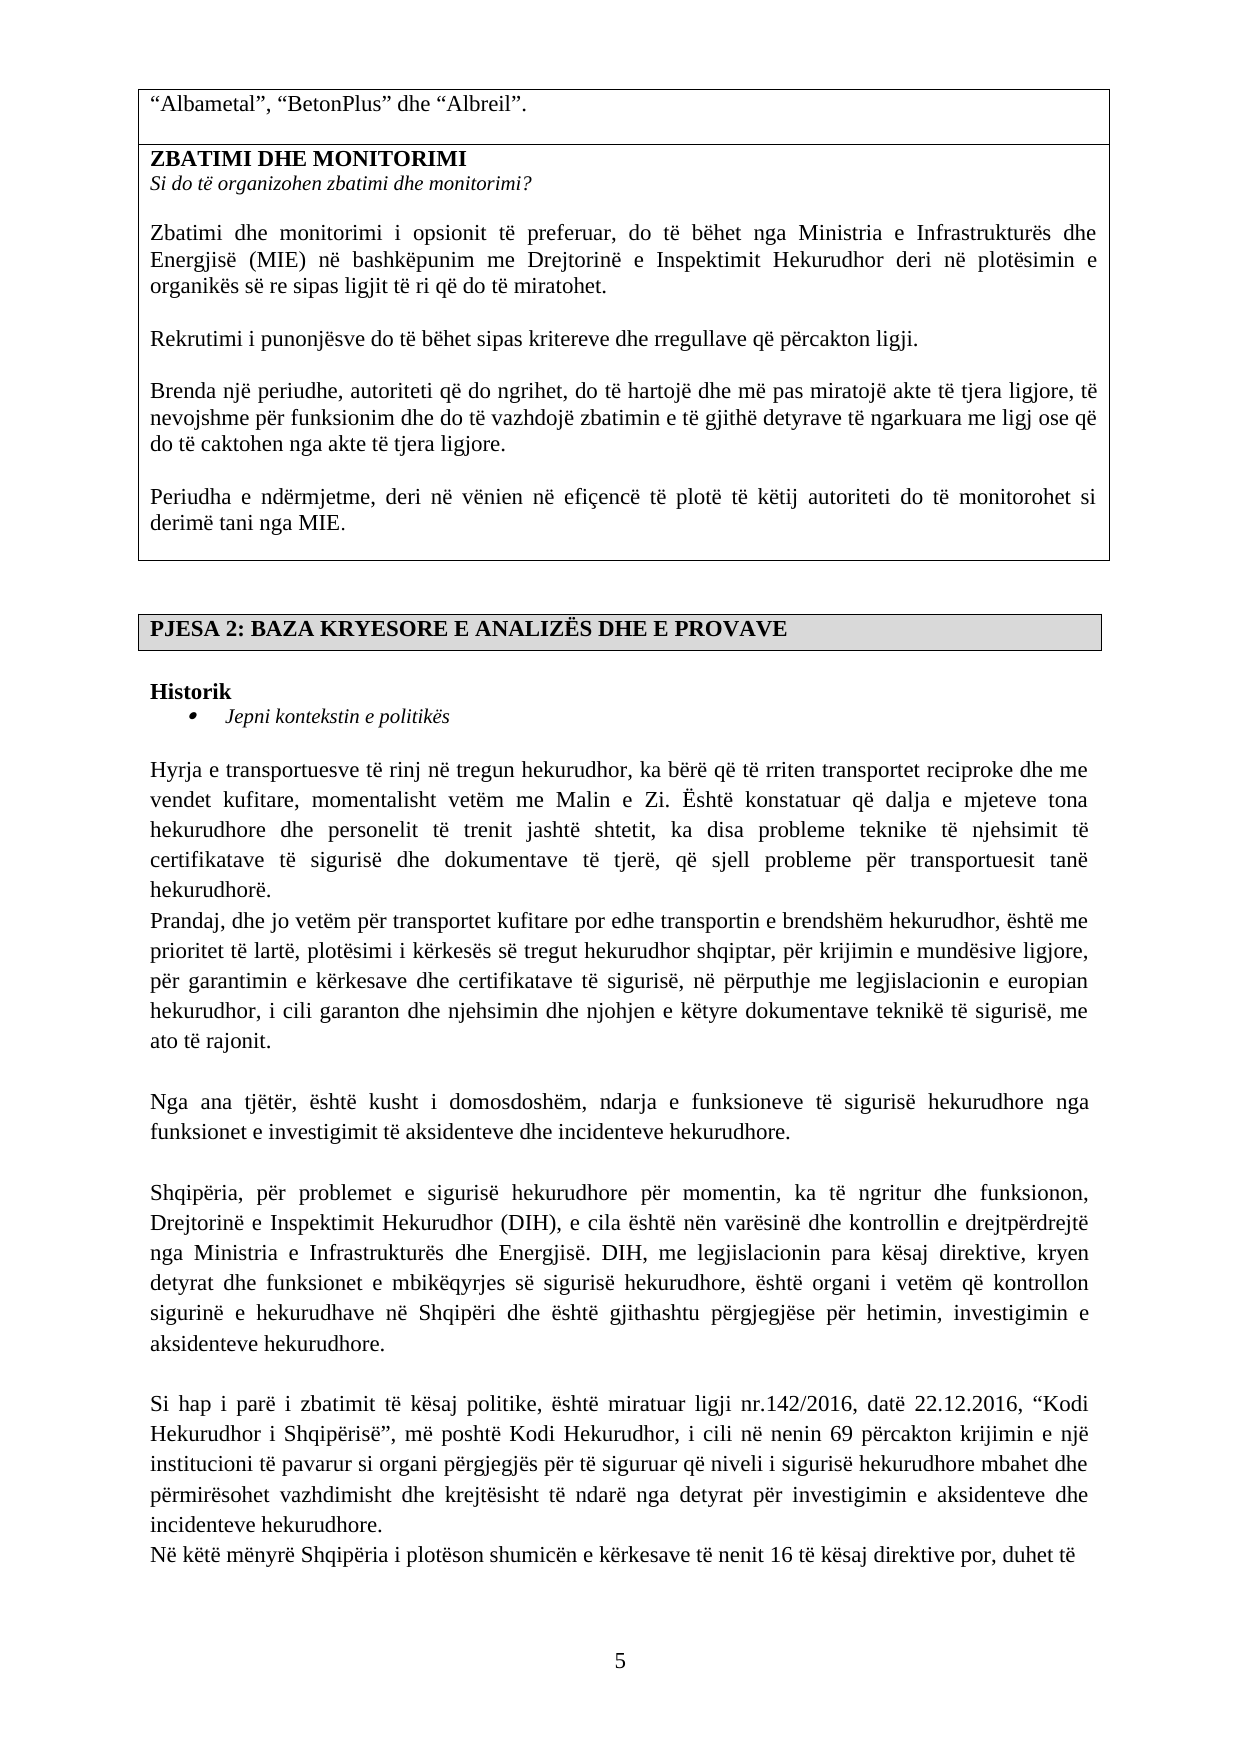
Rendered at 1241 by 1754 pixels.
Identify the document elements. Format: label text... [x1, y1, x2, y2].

text Shqipëria, për problemet e sigurisë hekurudhore për momentin, ka të ngritur dhe funksionon, Drejtorinë e Inspektimit Hekurudhor (DIH), e cila është nën varësinë dhe kontrollin e drejtpërdrejtë nga Ministria e Infrastrukturës dhe Energjisë. DIH, me legjislacionin para kësaj direktive, kryen detyrat dhe funksionet e mbikëqyrjes së sigurisë hekurudhore, është organi i vetëm që kontrollon sigurinë e hekurudhave në Shqipëri dhe është gjithashtu përgjegjëse për hetimin, investigimin e aksidenteve hekurudhore. [150, 1179, 1090, 1356]
text Në këtë mënyrë Shqipëria i plotëson shumicën e kërkesave të nenit 16 të kësaj direktive por, duhet të [150, 1541, 1090, 1567]
text Si hap i parë i zbatimit të kësaj politike, është miratuar ligji nr.142/2016, datë 22.12.2016, “Kodi Hekurudhor i Shqipërisë”, më poshtë Kodi Hekurudhor, i cili në nenin 69 përcakton krijimin e një institucioni të pavarur si organi përgjegjës për të siguruar që niveli i sigurisë hekurudhore mbahet dhe përmirësohet vazhdimisht dhe krejtësisht të ndarë nga detyrat për investigimin e aksidenteve dhe incidenteve hekurudhore. [150, 1390, 1090, 1537]
text Nga ana tjëtër, është kusht i domosdoshëm, ndarja e funksioneve të sigurisë hekurudhore nga funksionet e investigimit të aksidenteve dhe incidenteve hekurudhore. [150, 1088, 1090, 1144]
subtitle Historik [150, 678, 1090, 704]
table_header PJESA 2: BAZA KRYESORE E ANALIZËS DHE E PROVAVE [139, 615, 1101, 650]
list Jepni kontekstin e politikës [187, 704, 1090, 728]
text Prandaj, dhe jo vetëm për transportet kufitare por edhe transportin e brendshëm hekurudhor, është me prioritet të lartë, plotësimi i kërkesës së tregut hekurudhor shqiptar, për krijimin e mundësive ligjore, për garantimin e kërkesave dhe certifikatave të sigurisë, në përputhje me legjislacionin e europian hekurudhor, i cili garanton dhe njehsimin dhe njohjen e këtyre dokumentave teknikë të sigurisë, me ato të rajonit. [150, 907, 1090, 1054]
text Hyrja e transportuesve të rinj në tregun hekurudhor, ka bërë që të rriten transportet reciproke dhe me vendet kufitare, momentalisht vetëm me Malin e Zi. Është konstatuar që dalja e mjeteve tona hekurudhore dhe personelit të trenit jashtë shtetit, ka disa probleme teknike të njehsimit të certifikatave të sigurisë dhe dokumentave të tjerë, që sjell probleme për transportuesit tanë hekurudhorë. [150, 756, 1090, 903]
table_cell ZBATIMI DHE MONITORIMI Si do të organizohen zbatimi dhe monitorimi? Zbatimi dhe monitorimi i opsionit të preferuar, do të bëhet nga Ministria e Infrastrukturës dhe Energjisë (MIE) në bashkëpunim me Drejtorinë e Inspektimit Hekurudhor deri në plotësimin e organikës së re sipas ligjit të ri që do të miratohet. Rekrutimi i punonjësve do të bëhet sipas kritereve dhe rregullave që përcakton ligji. Brenda një periudhe, autoriteti që do ngrihet, do të hartojë dhe më pas miratojë akte të tjera ligjore, të nevojshme për funksionim dhe do të vazhdojë zbatimin e të gjithë detyrave të ngarkuara me ligj ose që do të caktohen nga akte të tjera ligjore. Periudha e ndërmjetme, deri në vënien në efiçencë të plotë të këtij autoriteti do të monitorohet si derimë tani nga MIE. [139, 145, 1109, 560]
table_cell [139, 90, 1109, 144]
